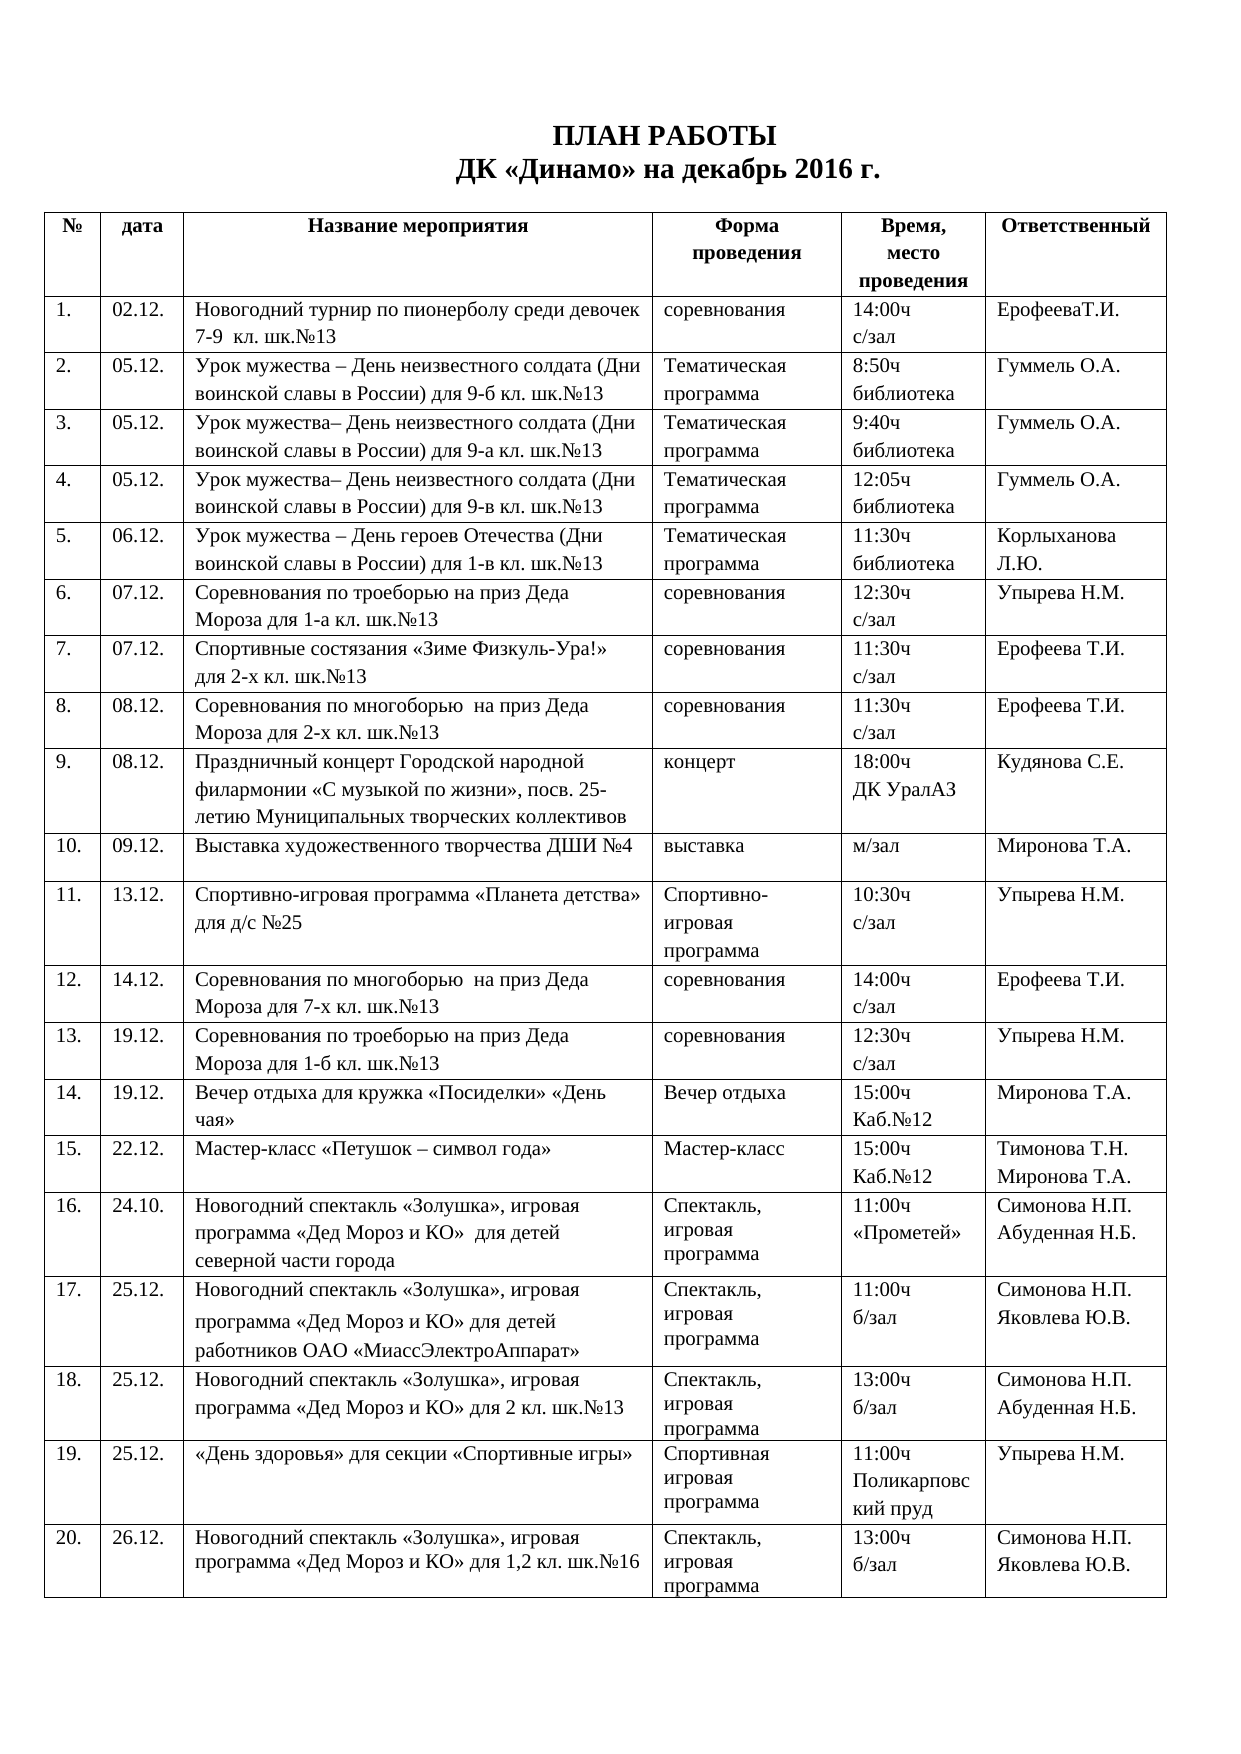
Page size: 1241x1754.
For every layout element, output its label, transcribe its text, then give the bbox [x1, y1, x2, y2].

table_cell 25.12. [101, 1367, 183, 1439]
table_cell 11:00ч «Прометей» [842, 1193, 985, 1276]
table_cell 05.12. [101, 466, 183, 522]
table_cell Мастер-класс «Петушок – символ года» [184, 1136, 652, 1192]
table_cell Новогодний турнир по пионерболу среди девочек 7-9 кл. шк.№13 [184, 297, 652, 352]
table_cell Симонова Н.П. Яковлева Ю.В. [986, 1525, 1166, 1597]
table_header № [45, 213, 100, 296]
table_cell Урок мужества– День неизвестного солдата (Дни воинской славы в России) для 9-в кл. шк.№13 [184, 466, 652, 522]
table_cell Ерофеева Т.И. [986, 966, 1166, 1022]
table_cell 12:05ч библиотека [842, 466, 985, 522]
table_cell 11:30ч библиотека [842, 523, 985, 578]
table_header Время, место проведения [842, 213, 985, 296]
table_cell Выставка художественного творчества ДШИ №4 [184, 834, 652, 881]
table_cell Урок мужества – День героев Отечества (Дни воинской славы в России) для 1-в кл. шк.№13 [184, 523, 652, 578]
table_cell Спортивная игровая программа [653, 1441, 841, 1524]
table_cell 08.12. [101, 749, 183, 832]
table_cell Упырева Н.М. [986, 1023, 1166, 1078]
table_cell 17. [45, 1277, 100, 1366]
table_cell 12:30ч с/зал [842, 580, 985, 635]
table_cell Симонова Н.П. Яковлева Ю.В. [986, 1277, 1166, 1366]
table_cell 12:30ч с/зал [842, 1023, 985, 1078]
table_cell Упырева Н.М. [986, 580, 1166, 635]
table_cell 18. [45, 1367, 100, 1439]
table_cell Соревнования по троеборью на приз Деда Мороза для 1-б кл. шк.№13 [184, 1023, 652, 1078]
table_cell Спектакль, игровая программа [653, 1367, 841, 1439]
table_cell Соревнования по многоборью на приз Деда Мороза для 2-х кл. шк.№13 [184, 693, 652, 748]
table_cell Новогодний спектакль «Золушка», игровая программа «Дед Мороз и КО» для детей работников ОАО «МиассЭлектроАппарат» [184, 1277, 652, 1366]
table_cell Мастер-класс [653, 1136, 841, 1192]
table_cell Кудянова С.Е. [986, 749, 1166, 832]
table_cell 10. [45, 834, 100, 881]
table_cell Урок мужества– День неизвестного солдата (Дни воинской славы в России) для 9-а кл. шк.№13 [184, 410, 652, 465]
table_cell Гуммель О.А. [986, 353, 1166, 409]
table_cell 06.12. [101, 523, 183, 578]
table_cell 10:30ч с/зал [842, 882, 985, 965]
table_cell 1. [45, 297, 100, 352]
table_cell 26.12. [101, 1525, 183, 1597]
table_cell Тематическая программа [653, 523, 841, 578]
table_cell Упырева Н.М. [986, 882, 1166, 965]
table_cell Симонова Н.П. Абуденная Н.Б. [986, 1193, 1166, 1276]
table_cell 4. [45, 466, 100, 522]
table_cell Тематическая программа [653, 353, 841, 409]
text ПЛАН РАБОТЫ [177, 118, 1152, 152]
table_cell 25.12. [101, 1441, 183, 1524]
table_cell 18:00ч ДК УралАЗ [842, 749, 985, 832]
table_cell 19.12. [101, 1023, 183, 1078]
table_cell соревнования [653, 580, 841, 635]
table_cell Миронова Т.А. [986, 834, 1166, 881]
table_cell 14:00ч с/зал [842, 297, 985, 352]
table_header Название мероприятия [184, 213, 652, 296]
table_cell концерт [653, 749, 841, 832]
table_cell Вечер отдыха для кружка «Посиделки» «День чая» [184, 1080, 652, 1135]
table_cell 2. [45, 353, 100, 409]
table_cell Ерофеева Т.И. [986, 636, 1166, 692]
table_cell 11:30ч с/зал [842, 636, 985, 692]
table_cell Спортивно-игровая программа [653, 882, 841, 965]
table_cell 22.12. [101, 1136, 183, 1192]
table_cell 02.12. [101, 297, 183, 352]
table_cell 09.12. [101, 834, 183, 881]
table_cell 8. [45, 693, 100, 748]
table_cell 19.12. [101, 1080, 183, 1135]
table_cell Урок мужества – День неизвестного солдата (Дни воинской славы в России) для 9-б кл. шк.№13 [184, 353, 652, 409]
table_cell соревнования [653, 636, 841, 692]
table_cell 3. [45, 410, 100, 465]
table_cell Соревнования по троеборью на приз Деда Мороза для 1-а кл. шк.№13 [184, 580, 652, 635]
table_cell 13.12. [101, 882, 183, 965]
table_cell Спортивно-игровая программа «Планета детства» для д/с №25 [184, 882, 652, 965]
table_cell 20. [45, 1525, 100, 1597]
table_cell 14. [45, 1080, 100, 1135]
table_cell 16. [45, 1193, 100, 1276]
table_cell Симонова Н.П. Абуденная Н.Б. [986, 1367, 1166, 1439]
table_cell выставка [653, 834, 841, 881]
table_cell 15:00ч Каб.№12 [842, 1080, 985, 1135]
table_cell 6. [45, 580, 100, 635]
table_cell 9:40ч библиотека [842, 410, 985, 465]
table_cell 11:30ч с/зал [842, 693, 985, 748]
table_cell Спектакль, игровая программа [653, 1277, 841, 1366]
table_cell 13:00ч б/зал [842, 1525, 985, 1597]
table_cell Новогодний спектакль «Золушка», игровая программа «Дед Мороз и КО» для детей северной части города [184, 1193, 652, 1276]
table_cell 11. [45, 882, 100, 965]
table_cell Корлыханова Л.Ю. [986, 523, 1166, 578]
table_cell 07.12. [101, 636, 183, 692]
table_cell Тематическая программа [653, 466, 841, 522]
text ДК «Динамо» на декабрь 2016 г. [177, 152, 1152, 185]
table_cell 15:00ч Каб.№12 [842, 1136, 985, 1192]
table_cell 11:00ч б/зал [842, 1277, 985, 1366]
table_cell 24.10. [101, 1193, 183, 1276]
table_cell Вечер отдыха [653, 1080, 841, 1135]
table_cell Праздничный концерт Городской народной филармонии «С музыкой по жизни», посв. 25-летию Муниципальных творческих коллективов [184, 749, 652, 832]
table_cell Тематическая программа [653, 410, 841, 465]
table_cell соревнования [653, 693, 841, 748]
table_cell 13:00ч б/зал [842, 1367, 985, 1439]
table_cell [653, 1525, 841, 1597]
table_cell 12. [45, 966, 100, 1022]
table_cell Спектакль, игровая программа [653, 1193, 841, 1276]
table_cell ЕрофееваТ.И. [986, 297, 1166, 352]
table_cell Спортивные состязания «Зиме Физкуль-Ура!» для 2-х кл. шк.№13 [184, 636, 652, 692]
table_cell 08.12. [101, 693, 183, 748]
table_cell 11:00ч Поликарповский пруд [842, 1441, 985, 1524]
table_cell 14:00ч с/зал [842, 966, 985, 1022]
table_cell Гуммель О.А. [986, 466, 1166, 522]
table_cell Новогодний спектакль «Золушка», игровая программа «Дед Мороз и КО» для 1,2 кл. шк.№16 [184, 1525, 652, 1597]
table_cell 15. [45, 1136, 100, 1192]
table_cell м/зал [842, 834, 985, 881]
table_header Форма проведения [653, 213, 841, 296]
table_cell 07.12. [101, 580, 183, 635]
table_header дата [101, 213, 183, 296]
table_cell Новогодний спектакль «Золушка», игровая программа «Дед Мороз и КО» для 2 кл. шк.№13 [184, 1367, 652, 1439]
table_cell соревнования [653, 297, 841, 352]
table_cell Тимонова Т.Н. Миронова Т.А. [986, 1136, 1166, 1192]
table_cell соревнования [653, 1023, 841, 1078]
table_cell Гуммель О.А. [986, 410, 1166, 465]
table_cell «День здоровья» для секции «Спортивные игры» [184, 1441, 652, 1524]
table_cell Ерофеева Т.И. [986, 693, 1166, 748]
table_cell 05.12. [101, 353, 183, 409]
table_cell 14.12. [101, 966, 183, 1022]
table_cell Упырева Н.М. [986, 1441, 1166, 1524]
table_cell 25.12. [101, 1277, 183, 1366]
table_cell 7. [45, 636, 100, 692]
table_cell 19. [45, 1441, 100, 1524]
table_cell 8:50ч библиотека [842, 353, 985, 409]
table_cell 9. [45, 749, 100, 832]
table_cell 13. [45, 1023, 100, 1078]
table_cell Миронова Т.А. [986, 1080, 1166, 1135]
table_cell соревнования [653, 966, 841, 1022]
table_header Ответственный [986, 213, 1166, 296]
table_cell Соревнования по многоборью на приз Деда Мороза для 7-х кл. шк.№13 [184, 966, 652, 1022]
table_cell 05.12. [101, 410, 183, 465]
table_cell 5. [45, 523, 100, 578]
